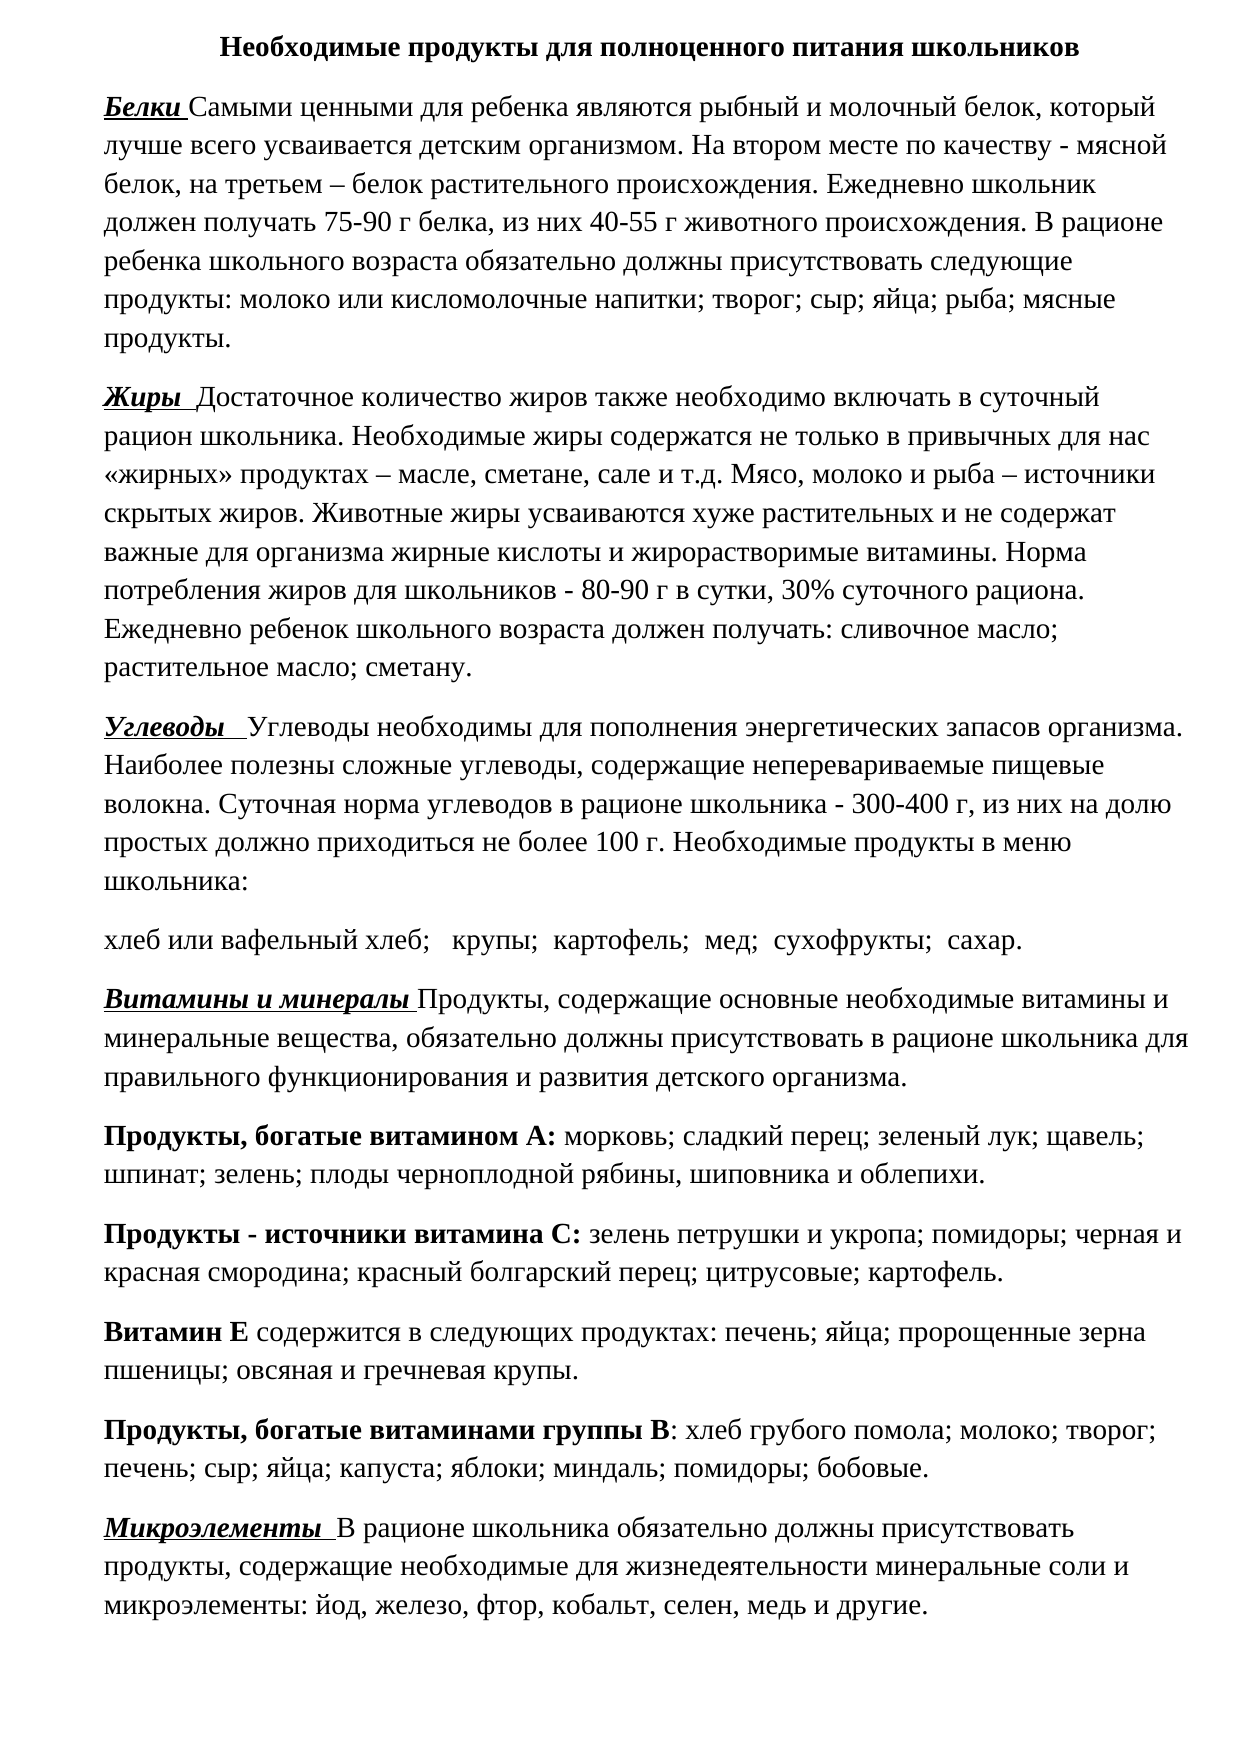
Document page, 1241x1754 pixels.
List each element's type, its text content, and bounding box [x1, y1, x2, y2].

text Витамин Е содержится в следующих продуктах: печень; яйца; пророщенные зерна пшеницы; овсяная и гречневая крупы. [103, 1314, 1196, 1386]
text Необходимые продукты для полноценного питания школьников [103, 29, 1196, 63]
text Продукты, богатые витаминами группы В: хлеб грубого помола; молоко; творог; печень; сыр; яйца; капуста; яблоки; миндаль; помидоры; бобовые. [103, 1412, 1196, 1484]
text Витамины и минералы Продукты, содержащие основные необходимые витамины и минеральные вещества, обязательно должны присутствовать в рационе школьника для правильного функционирования и развития детского организма. [103, 982, 1196, 1092]
text Микроэлементы В рационе школьника обязательно должны присутствовать продукты, содержащие необходимые для жизнедеятельности минеральные соли и микроэлементы: йод, железо, фтор, кобальт, селен, медь и другие. [103, 1510, 1196, 1620]
text Жиры Достаточное количество жиров также необходимо включать в суточный рацион школьника. Необходимые жиры содержатся не только в привычных для нас «жирных» продуктах – масле, сметане, сале и т.д. Мясо, молоко и рыба – источники скрытых жиров. Животные жиры усваиваются хуже растительных и не содержат важные для организма жирные кислоты и жирорастворимые витамины. Норма потребления жиров для школьников - 80-90 г в сутки, 30% суточного рациона. Ежедневно ребенок школьного возраста должен получать: сливочное масло; растительное масло; сметану. [103, 379, 1196, 683]
text Продукты, богатые витамином А: морковь; сладкий перец; зеленый лук; щавель; шпинат; зелень; плоды черноплодной рябины, шиповника и облепихи. [103, 1118, 1196, 1190]
text Белки Самыми ценными для ребенка являются рыбный и молочный белок, который лучше всего усваивается детским организмом. На втором месте по качеству - мясной белок, на третьем – белок растительного происхождения. Ежедневно школьник должен получать 75-90 г белка, из них 40-55 г животного происхождения. В рационе ребенка школьного возраста обязательно должны присутствовать следующие продукты: молоко или кисломолочные напитки; творог; сыр; яйца; рыба; мясные продукты. [103, 89, 1196, 354]
text Продукты - источники витамина С: зелень петрушки и укропа; помидоры; черная и красная смородина; красный болгарский перец; цитрусовые; картофель. [103, 1216, 1196, 1288]
text хлеб или вафельный хлеб; крупы; картофель; мед; сухофрукты; сахар. [103, 922, 1196, 956]
text Углеводы Углеводы необходимы для пополнения энергетических запасов организма. Наиболее полезны сложные углеводы, содержащие неперевариваемые пищевые волокна. Суточная норма углеводов в рационе школьника - 300-400 г, из них на долю простых должно приходиться не более 100 г. Необходимые продукты в меню школьника: [103, 709, 1196, 896]
